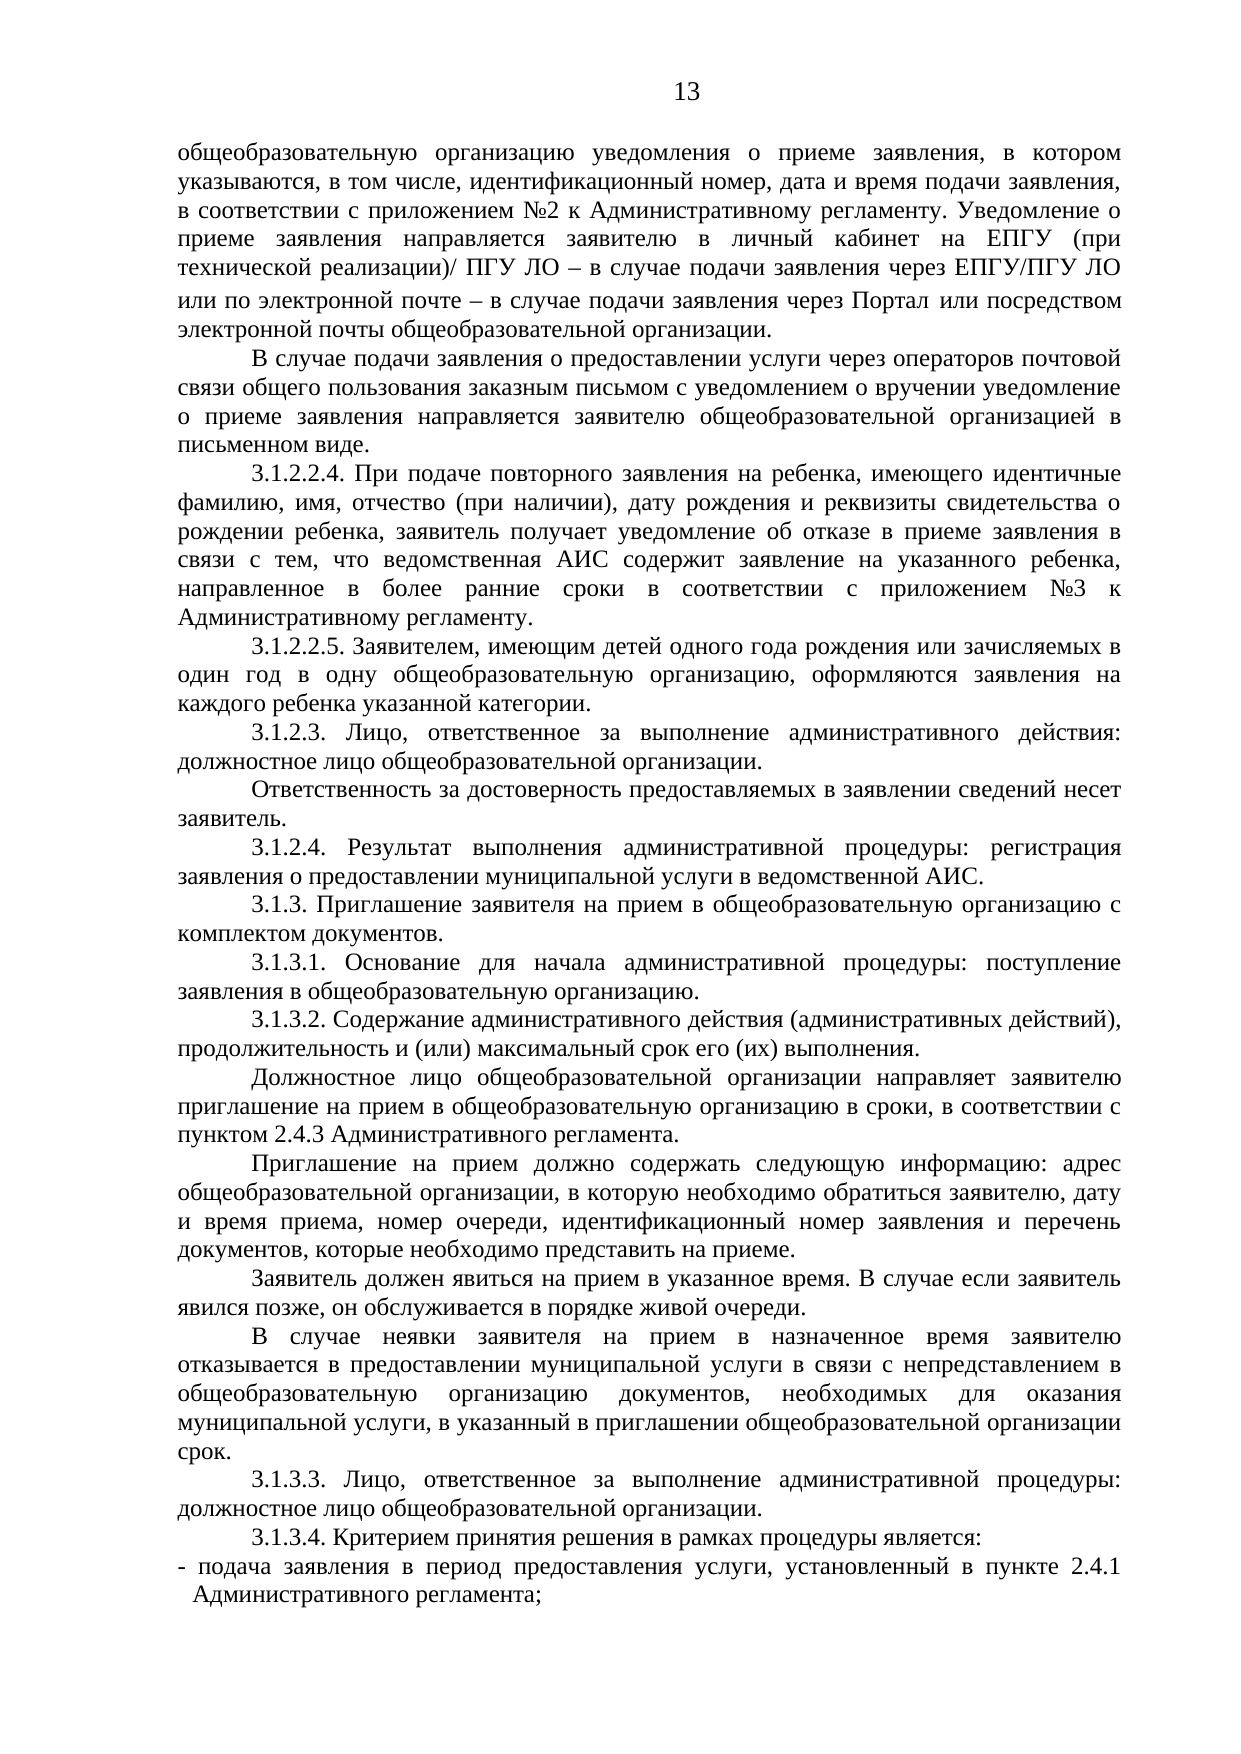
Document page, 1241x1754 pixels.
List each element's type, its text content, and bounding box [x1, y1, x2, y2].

text 3.1.3.4. Критерием принятия решения в рамках процедуры является: [177, 1522, 1122, 1551]
text Должностное лицо общеобразовательной организации направляет заявителю приглашение на прием в общеобразовательную организацию в сроки, в соответствии с пунктом 2.4.3 Административного регламента. [177, 1062, 1122, 1148]
text 3.1.3.2. Содержание административного действия (административных действий), продолжительность и (или) максимальный срок его (их) выполнения. [177, 1004, 1122, 1062]
text 3.1.2.3. Лицо, ответственное за выполнение административного действия: должностное лицо общеобразовательной организации. [177, 717, 1122, 774]
text В случае неявки заявителя на прием в назначенное время заявителю отказывается в предоставлении муниципальной услуги в связи с непредставлением в общеобразовательную организацию документов, необходимых для оказания муниципальной услуги, в указанный в приглашении общеобразовательной организации срок. [177, 1321, 1122, 1464]
text - подача заявления в период предоставления услуги, установленный в пункте 2.4.1 Административного регламента; [177, 1551, 1122, 1608]
text В случае подачи заявления о предоставлении услуги через операторов почтовой связи общего пользования заказным письмом с уведомлением о вручении уведомление о приеме заявления направляется заявителю общеобразовательной организацией в письменном виде. [177, 343, 1122, 458]
text Заявитель должен явиться на прием в указанное время. В случае если заявитель явился позже, он обслуживается в порядке живой очереди. [177, 1263, 1122, 1321]
text 3.1.3.3. Лицо, ответственное за выполнение административной процедуры: должностное лицо общеобразовательной организации. [177, 1464, 1122, 1522]
text 3.1.2.2.4. При подаче повторного заявления на ребенка, имеющего идентичные фамилию, имя, отчество (при наличии), дату рождения и реквизиты свидетельства о рождении ребенка, заявитель получает уведомление об отказе в приеме заявления в связи с тем, что ведомственная АИС содержит заявление на указанного ребенка, направленное в более ранние сроки в соответствии с приложением №3 к Административному регламенту. [177, 458, 1122, 631]
text 3.1.3. Приглашение заявителя на прием в общеобразовательную организацию с комплектом документов. [177, 889, 1122, 947]
text Приглашение на прием должно содержать следующую информацию: адрес общеобразовательной организации, в которую необходимо обратиться заявителю, дату и время приема, номер очереди, идентификационный номер заявления и перечень документов, которые необходимо представить на приеме. [177, 1148, 1122, 1263]
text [177, 137, 1122, 343]
text 3.1.2.4. Результат выполнения административной процедуры: регистрация заявления о предоставлении муниципальной услуги в ведомственной АИС. [177, 832, 1122, 889]
text Ответственность за достоверность предоставляемых в заявлении сведений несет заявитель. [177, 774, 1122, 832]
text 3.1.3.1. Основание для начала административной процедуры: поступление заявления в общеобразовательную организацию. [177, 947, 1122, 1004]
text 3.1.2.2.5. Заявителем, имеющим детей одного года рождения или зачисляемых в один год в одну общеобразовательную организацию, оформляются заявления на каждого ребенка указанной категории. [177, 631, 1122, 717]
